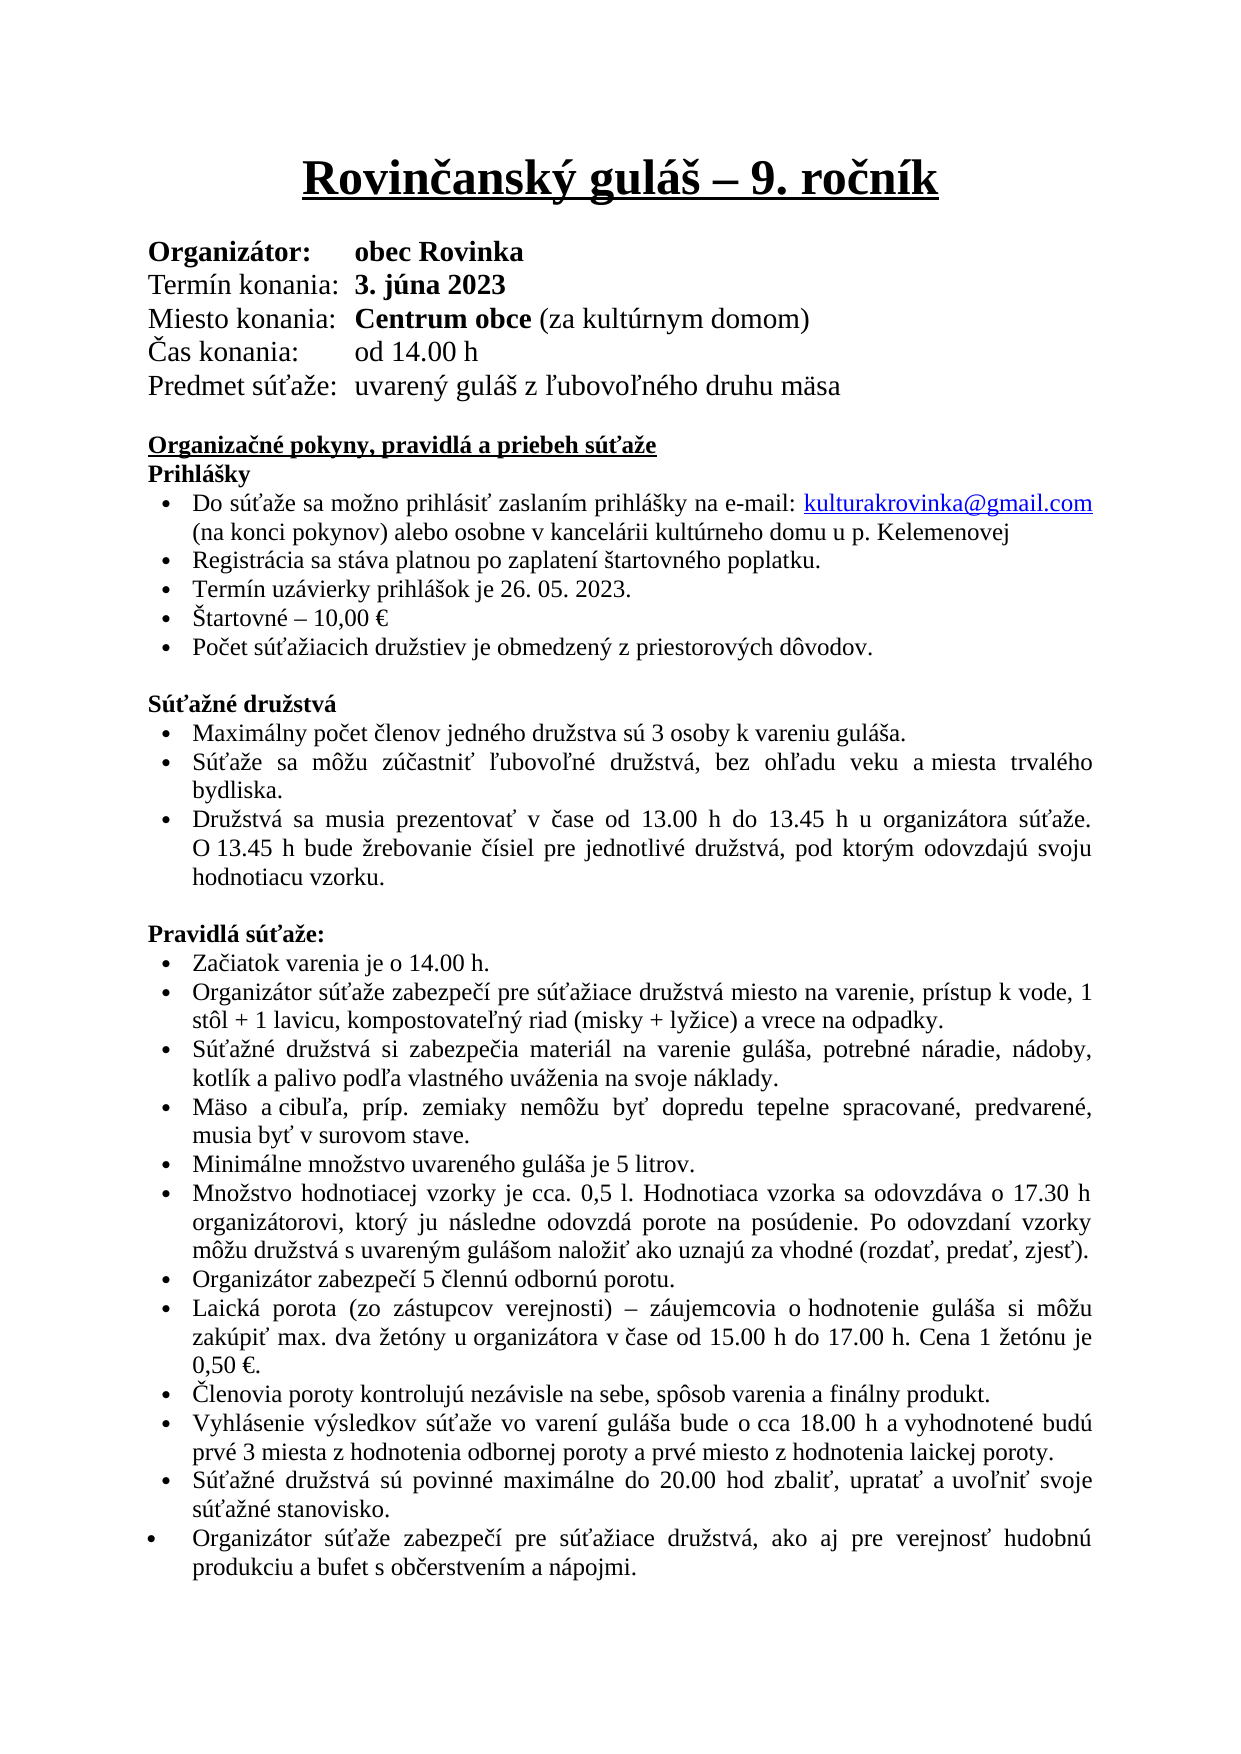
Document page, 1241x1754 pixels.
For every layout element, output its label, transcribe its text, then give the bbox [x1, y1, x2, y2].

list Organizátor súťaže zabezpečí pre súťažiace družstvá miesto na varenie, prístup k vode, 1 stôl + 1 lavicu, kompostovateľný riad (misky + lyžice) a vrece na odpadky. [162, 977, 1093, 1034]
list Maximálny počet členov jedného družstva sú 3 osoby k vareniu guláša. [162, 718, 1093, 747]
list Minimálne množstvo uvareného guláša je . [162, 1149, 1093, 1178]
list Vyhlásenie výsledkov súťaže vo varení guláša bude o cca 18.00 h a vyhodnotené budú prvé 3 miesta z hodnotenia odbornej poroty a prvé miesto z hodnotenia laickej poroty. [162, 1408, 1093, 1465]
list Štartovné – 10,00 € [162, 603, 1093, 632]
list Družstvá sa musia prezentovať v čase od 13.00 h do 13.45 h u organizátora súťaže. O 13.45 h bude žrebovanie čísiel pre jednotlivé družstvá, pod ktorým odovzdajú svoju hodnotiacu vzorku. [162, 804, 1093, 890]
list Množstvo hodnotiacej vzorky je cca. . Hodnotiaca vzorka sa odovzdáva o 17.30 h organizátorovi, ktorý ju následne odovzdá porote na posúdenie. Po odovzdaní vzorky môžu družstvá s uvareným gulášom naložiť ako uznajú za vhodné (rozdať, predať, zjesť). [162, 1178, 1093, 1264]
list Súťažné družstvá si zabezpečia materiál na varenie guláša, potrebné náradie, nádoby, kotlík a palivo podľa vlastného uváženia na svoje náklady. [162, 1034, 1093, 1092]
list Počet súťažiacich družstiev je obmedzený z priestorových dôvodov. [162, 632, 1093, 660]
list Registrácia sa stáva platnou po zaplatení štartovného poplatku. [162, 545, 1093, 574]
text Pravidlá súťaže: [148, 919, 1093, 948]
list Začiatok varenia je o 14.00 h. [162, 948, 1093, 977]
list Členovia poroty kontrolujú nezávisle na sebe, spôsob varenia a finálny produkt. [162, 1379, 1093, 1408]
subtitle Rovinčanský guláš – 9. ročník [148, 148, 1093, 205]
list Súťaže sa môžu zúčastniť ľubovoľné družstvá, bez ohľadu veku a miesta trvalého bydliska. [162, 747, 1093, 804]
list Laická porota (zo zástupcov verejnosti) – záujemcovia o hodnotenie guláša si môžu zakúpiť max. dva žetóny u organizátora v čase od 15.00 h do 17.00 h. Cena 1 žetónu je 0,50 €. [162, 1293, 1093, 1379]
subtitle Predmet súťaže: uvarený guláš z ľubovoľného druhu mäsa [148, 368, 1093, 402]
text Organizačné pokyny, pravidlá a priebeh súťaže [148, 430, 1093, 459]
list Organizátor zabezpečí 5 člennú odbornú porotu. [162, 1264, 1093, 1293]
text Prihlášky [148, 459, 1093, 488]
list Organizátor súťaže zabezpečí pre súťažiace družstvá, ako aj pre verejnosť hudobnú produkciu a bufet s občerstvením a nápojmi. [148, 1523, 1093, 1580]
subtitle Termín konania: 3. júna 2023 Miesto konania: Centrum obce (za kultúrnym domom) Čas konania: od 14.00 h [148, 267, 1093, 368]
text Súťažné družstvá [148, 689, 1093, 718]
list Mäso a cibuľa, príp. zemiaky nemôžu byť dopredu tepelne spracované, predvarené, musia byť v surovom stave. [162, 1092, 1093, 1149]
list Termín uzávierky prihlášok je 26. 05. 2023. [162, 574, 1093, 603]
subtitle Organizátor: obec Rovinka [148, 234, 1093, 267]
list Súťažné družstvá sú povinné maximálne do 20.00 hod zbaliť, upratať a uvoľniť svoje súťažné stanovisko. [162, 1465, 1093, 1523]
list Do súťaže sa možno prihlásiť zaslaním prihlášky na e-mail: kulturakrovinka@gmail.com (na konci pokynov) alebo osobne v kancelárii kultúrneho domu u p. Kelemenovej [162, 488, 1093, 545]
